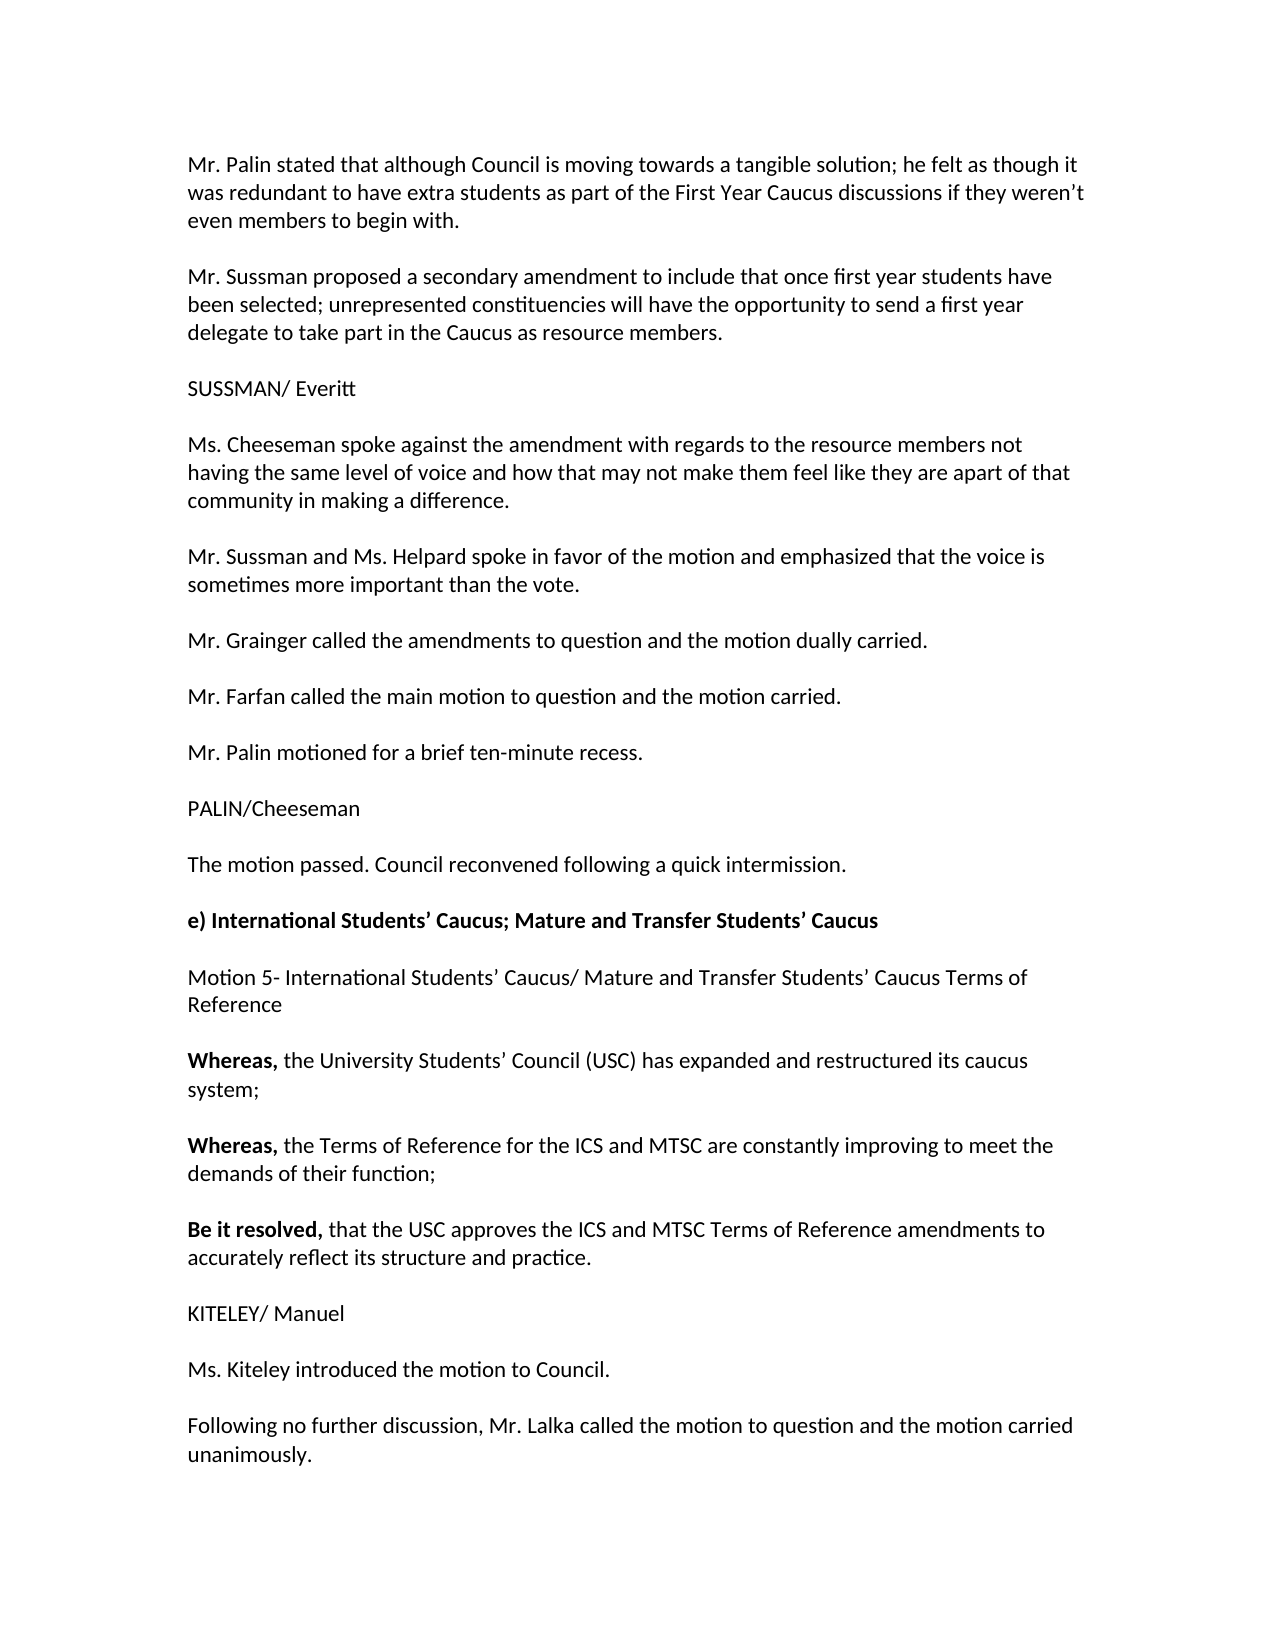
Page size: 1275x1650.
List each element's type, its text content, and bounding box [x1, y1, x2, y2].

text Motion 5- International Students’ Caucus/ Mature and Transfer Students’ Caucus Terms of Reference [187, 963, 1087, 1019]
text KITELEY/ Manuel [187, 1299, 1087, 1327]
text PALIN/Cheeseman [187, 794, 1087, 822]
text Be it resolved, that the USC approves the ICS and MTSC Terms of Reference amendments to accurately reflect its structure and practice. [187, 1215, 1087, 1271]
text Mr. Sussman and Ms. Helpard spoke in favor of the motion and emphasized that the voice is sometimes more important than the vote. [187, 542, 1087, 598]
text The motion passed. Council reconvened following a quick intermission. [187, 851, 1087, 878]
text Whereas, the University Students’ Council (USC) has expanded and restructured its caucus system; [187, 1047, 1087, 1103]
text Mr. Palin stated that although Council is moving towards a tangible solution; he felt as though it was redundant to have extra students as part of the First Year Caucus discussions if they weren’t even members to begin with. [187, 150, 1087, 234]
text Ms. Kiteley introduced the motion to Council. [187, 1355, 1087, 1383]
text Mr. Grainger called the amendments to question and the motion dually carried. [187, 626, 1087, 654]
text Whereas, the Terms of Reference for the ICS and MTSC are constantly improving to meet the demands of their function; [187, 1131, 1087, 1187]
text Mr. Sussman proposed a secondary amendment to include that once first year students have been selected; unrepresented constituencies will have the opportunity to send a first year delegate to take part in the Caucus as resource members. [187, 262, 1087, 346]
text Ms. Cheeseman spoke against the amendment with regards to the resource members not having the same level of voice and how that may not make them feel like they are apart of that community in making a difference. [187, 430, 1087, 514]
text Mr. Palin motioned for a brief ten-minute recess. [187, 738, 1087, 766]
text e) International Students’ Caucus; Mature and Transfer Students’ Caucus [187, 907, 1087, 934]
text Mr. Farfan called the main motion to question and the motion carried. [187, 682, 1087, 710]
text SUSSMAN/ Everitt [187, 374, 1087, 402]
text Following no further discussion, Mr. Lalka called the motion to question and the motion carried unanimously. [187, 1412, 1087, 1468]
